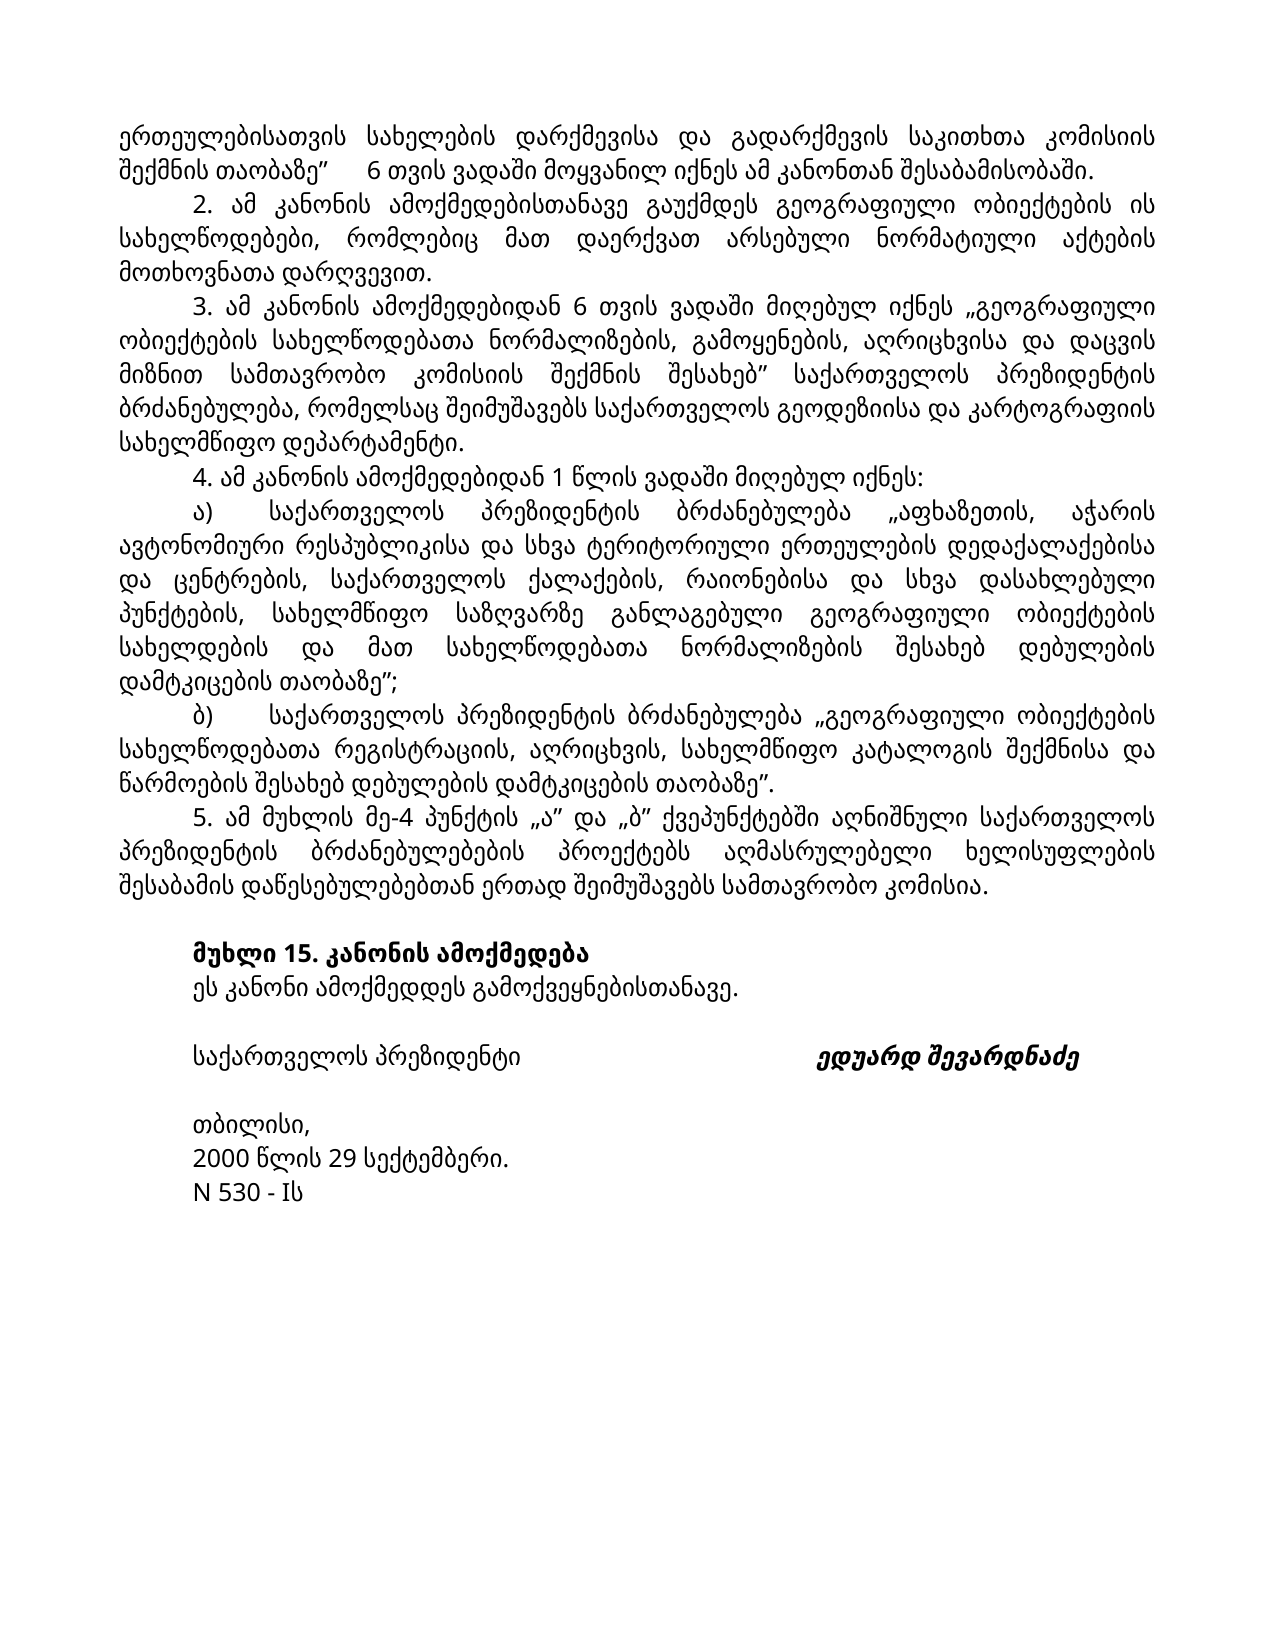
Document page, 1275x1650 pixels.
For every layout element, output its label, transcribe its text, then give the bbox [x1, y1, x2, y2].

text ა) საქართველოს პრეზიდენტის ბრძანებულება „აფხაზეთის, აჭარის ავტონომიური რესპუბლიკისა და სხვა ტერიტორიული ერთეულების დედაქალაქებისა და ცენტრების, საქართველოს ქალაქების, რაიონებისა და სხვა დასახლებული პუნქტების, სახელმწიფო საზღვარზე განლაგებული გეოგრაფიული ობიექტების სახელდების და მათ სახელწოდებათა ნორმალიზების შესახებ დებულების დამტკიცების თაობაზე”; [118, 493, 1156, 698]
text თბილისი, [118, 1106, 1156, 1140]
text 4. ამ კანონის ამოქმედებიდან 1 წლის ვადაში მიღებულ იქნეს: [118, 459, 1156, 493]
text მუხლი 15. კანონის ამოქმედება [118, 936, 1156, 970]
text 2. ამ კანონის ამოქმედებისთანავე გაუქმდეს გეოგრაფიული ობიექტების ის სახელწოდებები, რომლებიც მათ დაერქვათ არსებული ნორმატიული აქტების მოთხოვნათა დარღვევით. [118, 187, 1156, 289]
text 3. ამ კანონის ამოქმედებიდან 6 თვის ვადაში მიღებულ იქნეს „გეოგრაფიული ობიექტების სახელწოდებათა ნორმალიზების, გამოყენების, აღრიცხვისა და დაცვის მიზნით სამთავრობო კომისიის შექმნის შესახებ” საქართველოს პრეზიდენტის ბრძანებულება, რომელსაც შეიმუშავებს საქართველოს გეოდეზიისა და კარტოგრაფიის სახელმწიფო დეპარტამენტი. [118, 289, 1156, 459]
text N 530 - Iს [118, 1174, 1156, 1208]
text ბ) საქართველოს პრეზიდენტის ბრძანებულება „გეოგრაფიული ობიექტების სახელწოდებათა რეგისტრაციის, აღრიცხვის, სახელმწიფო კატალოგის შექმნისა და წარმოების შესახებ დებულების დამტკიცების თაობაზე”. [118, 698, 1156, 800]
text 5. ამ მუხლის მე-4 პუნქტის „ა” და „ბ” ქვეპუნქტებში აღნიშნული საქართველოს პრეზიდენტის ბრძანებულებების პროექტებს აღმასრულებელი ხელისუფლების შესაბამის დაწესებულებებთან ერთად შეიმუშავებს სამთავრობო კომისია. [118, 800, 1156, 902]
text 2000 წლის 29 სექტემბერი. [118, 1140, 1156, 1174]
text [118, 118, 1156, 187]
text ეს კანონი ამოქმედდეს გამოქვეყნებისთანავე. [118, 970, 1156, 1004]
text საქართველოს პრეზიდენტი ედუარდ შევარდნაძე [118, 1038, 1156, 1072]
